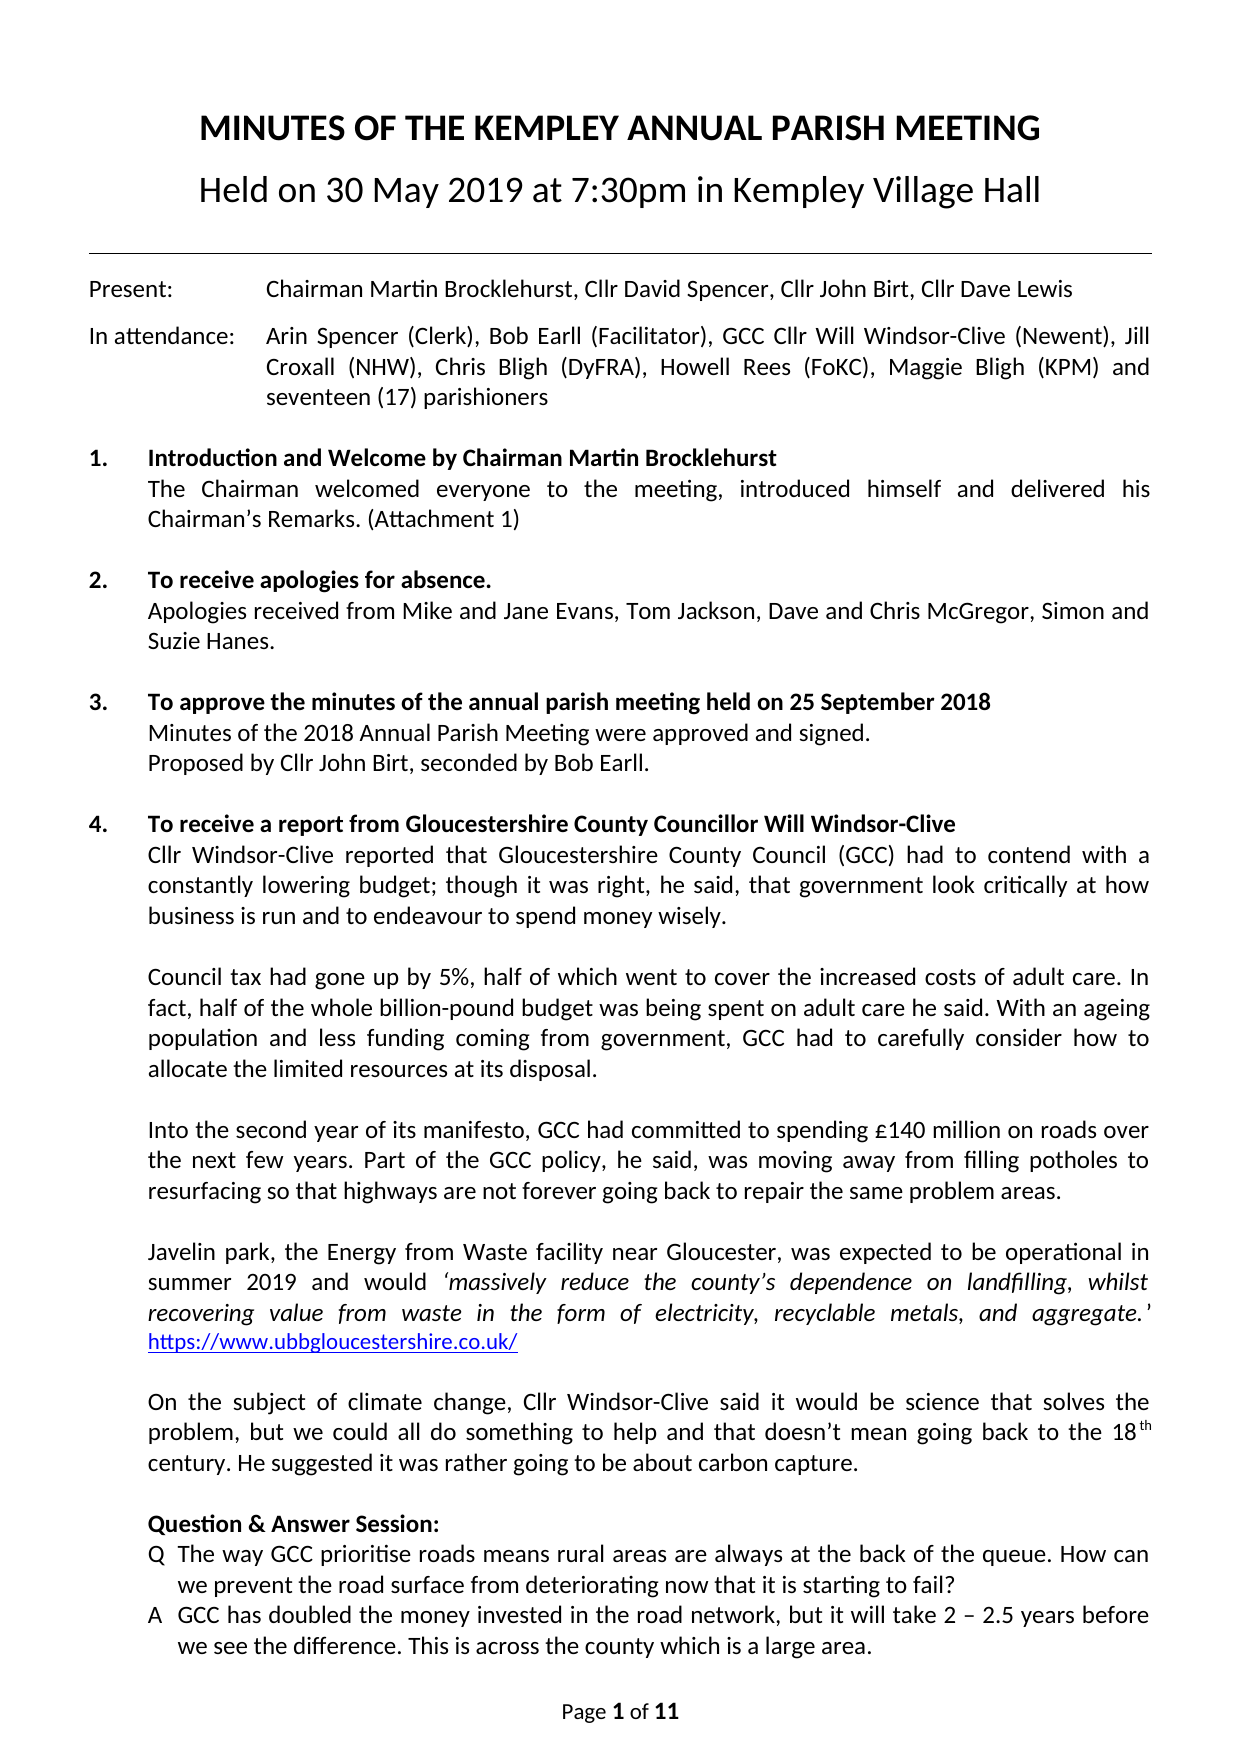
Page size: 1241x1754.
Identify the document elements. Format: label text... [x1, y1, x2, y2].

list The Chairman welcomed everyone to the meeting, introduced himself and delivered his Chairman’s Remarks. (Attachment 1) [148, 473, 1152, 534]
list Proposed by Cllr John Birt, seconded by Bob Earll. [148, 748, 1152, 778]
list To receive apologies for absence. [89, 564, 1152, 595]
list Question & Answer Session: [148, 1508, 1152, 1539]
text Present: Chairman Martin Brocklehurst, Cllr David Spencer, Cllr John Birt, Cllr Dave Lewis [89, 273, 1152, 304]
list Minutes of the 2018 Annual Parish Meeting were approved and signed. [148, 717, 1152, 748]
list Cllr Windsor-Clive reported that Gloucestershire County Council (GCC) had to contend with a constantly lowering budget; though it was right, he said, that government look critically at how business is run and to endeavour to spend money wisely. [148, 839, 1152, 931]
list Into the second year of its manifesto, GCC had committed to spending £140 million on roads over the next few years. Part of the GCC policy, he said, was moving away from filling potholes to resurfacing so that highways are not forever going back to repair the same problem areas. [148, 1114, 1152, 1205]
text Held on 30 May 2019 at 7:30pm in Kempley Village Hall [89, 166, 1152, 212]
list On the subject of climate change, Cllr Windsor-Clive said it would be science that solves the problem, but we could all do something to help and that doesn’t mean going back to the 18th century. He suggested it was rather going to be about carbon capture. [148, 1386, 1152, 1478]
list Council tax had gone up by 5%, half of which went to cover the increased costs of adult care. In fact, half of the whole billion-pound budget was being spent on adult care he said. With an ageing population and less funding coming from government, GCC had to carefully consider how to allocate the limited resources at its disposal. [148, 961, 1152, 1083]
list Javelin park, the Energy from Waste facility near Gloucester, was expected to be operational in summer 2019 and would ‘massively reduce the county’s dependence on landfilling, whilst recovering value from waste in the form of electricity, recyclable metals, and aggregate.’ https://www.ubbgloucestershire.co.uk/ [148, 1236, 1152, 1356]
list A GCC has doubled the money invested in the road network, but it will take 2 – 2.5 years before we see the difference. This is across the county which is a large area. [148, 1600, 1152, 1661]
list Q The way GCC prioritise roads means rural areas are always at the back of the queue. How can we prevent the road surface from deteriorating now that it is starting to fail? [148, 1539, 1152, 1600]
list To receive a report from Gloucestershire County Councillor Will Windsor-Clive [89, 809, 1152, 839]
list Apologies received from Mike and Jane Evans, Tom Jackson, Dave and Chris McGregor, Simon and Suzie Hanes. [148, 595, 1152, 656]
list To approve the minutes of the annual parish meeting held on 25 September 2018 [89, 687, 1152, 717]
list Introduction and Welcome by Chairman Martin Brocklehurst [89, 442, 1152, 473]
text MINUTES OF THE KEMPLEY ANNUAL PARISH MEETING [89, 103, 1152, 149]
text In attendance: Arin Spencer (Clerk), Bob Earll (Facilitator), GCC Cllr Will Windsor-Clive (Newent), Jill Croxall (NHW), Chris Bligh (DyFRA), Howell Rees (FoKC), Maggie Bligh (KPM) and seventeen (17) parishioners [89, 320, 1152, 412]
